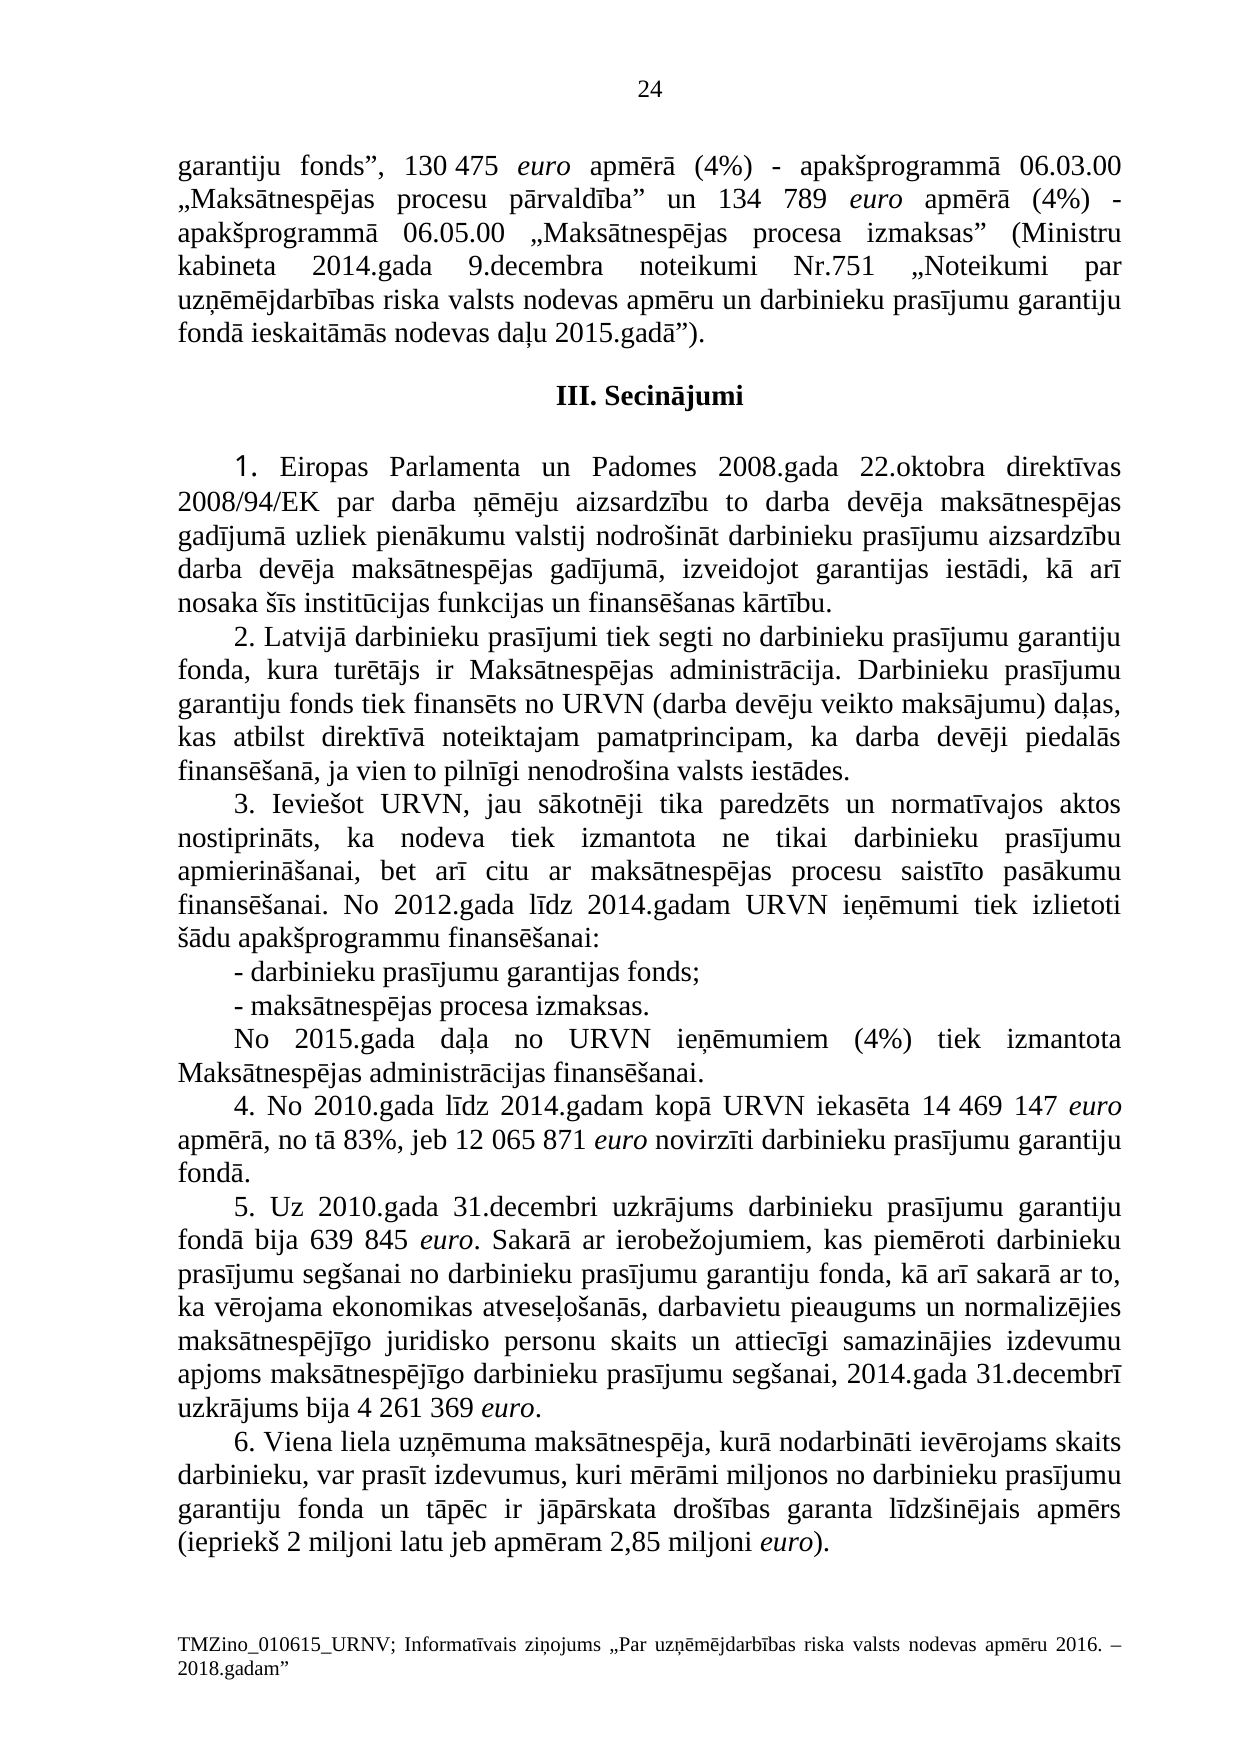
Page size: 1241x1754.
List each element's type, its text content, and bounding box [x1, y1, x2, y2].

text 6. Viena liela uzņēmuma maksātnespēja, kurā nodarbināti ievērojams skaits darbinieku, var prasīt izdevumus, kuri mērāmi miljonos no darbinieku prasījumu garantiju fonda un tāpēc ir jāpārskata drošības garanta līdzšinējais apmērs (iepriekš 2 miljoni latu jeb apmēram 2,85 miljoni euro). [177, 1424, 1122, 1558]
subtitle III. Secinājumi [177, 378, 1122, 411]
text 1. Eiropas Parlamenta un Padomes 2008.gada 22.oktobra direktīvas 2008/94/EK par darba ņēmēju aizsardzību to darba devēja maksātnespējas gadījumā uzliek pienākumu valstij nodrošināt darbinieku prasījumu aizsardzību darba devēja maksātnespējas gadījumā, izveidojot garantijas iestādi, kā arī nosaka šīs institūcijas funkcijas un finansēšanas kārtību. [177, 445, 1122, 619]
text - darbinieku prasījumu garantijas fonds; [177, 954, 1122, 988]
text 3. Ieviešot URVN, jau sākotnēji tika paredzēts un normatīvajos aktos nostiprināts, ka nodeva tiek izmantota ne tikai darbinieku prasījumu apmierināšanai, bet arī citu ar maksātnespējas procesu saistīto pasākumu finansēšanai. No 2012.gada līdz 2014.gadam URVN ieņēmumi tiek izlietoti šādu apakšprogrammu finansēšanai: [177, 786, 1122, 954]
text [177, 148, 1122, 349]
text 2. Latvijā darbinieku prasījumi tiek segti no darbinieku prasījumu garantiju fonda, kura turētājs ir Maksātnespējas administrācija. Darbinieku prasījumu garantiju fonds tiek finansēts no URVN (darba devēju veikto maksājumu) daļas, kas atbilst direktīvā noteiktajam pamatprincipam, ka darba devēji piedalās finansēšanā, ja vien to pilnīgi nenodrošina valsts iestādes. [177, 619, 1122, 786]
text - maksātnespējas procesa izmaksas. [177, 988, 1122, 1021]
list No 2015.gada daļa no URVN ieņēmumiem (4%) tiek izmantota Maksātnespējas administrācijas finansēšanai. [177, 1021, 1122, 1088]
text 5. Uz 2010.gada 31.decembri uzkrājums darbinieku prasījumu garantiju fondā bija 639 845 euro. Sakarā ar ierobežojumiem, kas piemēroti darbinieku prasījumu segšanai no darbinieku prasījumu garantiju fonda, kā arī sakarā ar to, ka vērojama ekonomikas atveseļošanās, darbavietu pieaugums un normalizējies maksātnespējīgo juridisko personu skaits un attiecīgi samazinājies izdevumu apjoms maksātnespējīgo darbinieku prasījumu segšanai, 2014.gada 31.decembrī uzkrājums bija 4 261 369 euro. [177, 1189, 1122, 1424]
text 4. No 2010.gada līdz 2014.gadam kopā URVN iekasēta 14 469 147 euro apmērā, no tā 83%, jeb 12 065 871 euro novirzīti darbinieku prasījumu garantiju fondā. [177, 1088, 1122, 1189]
